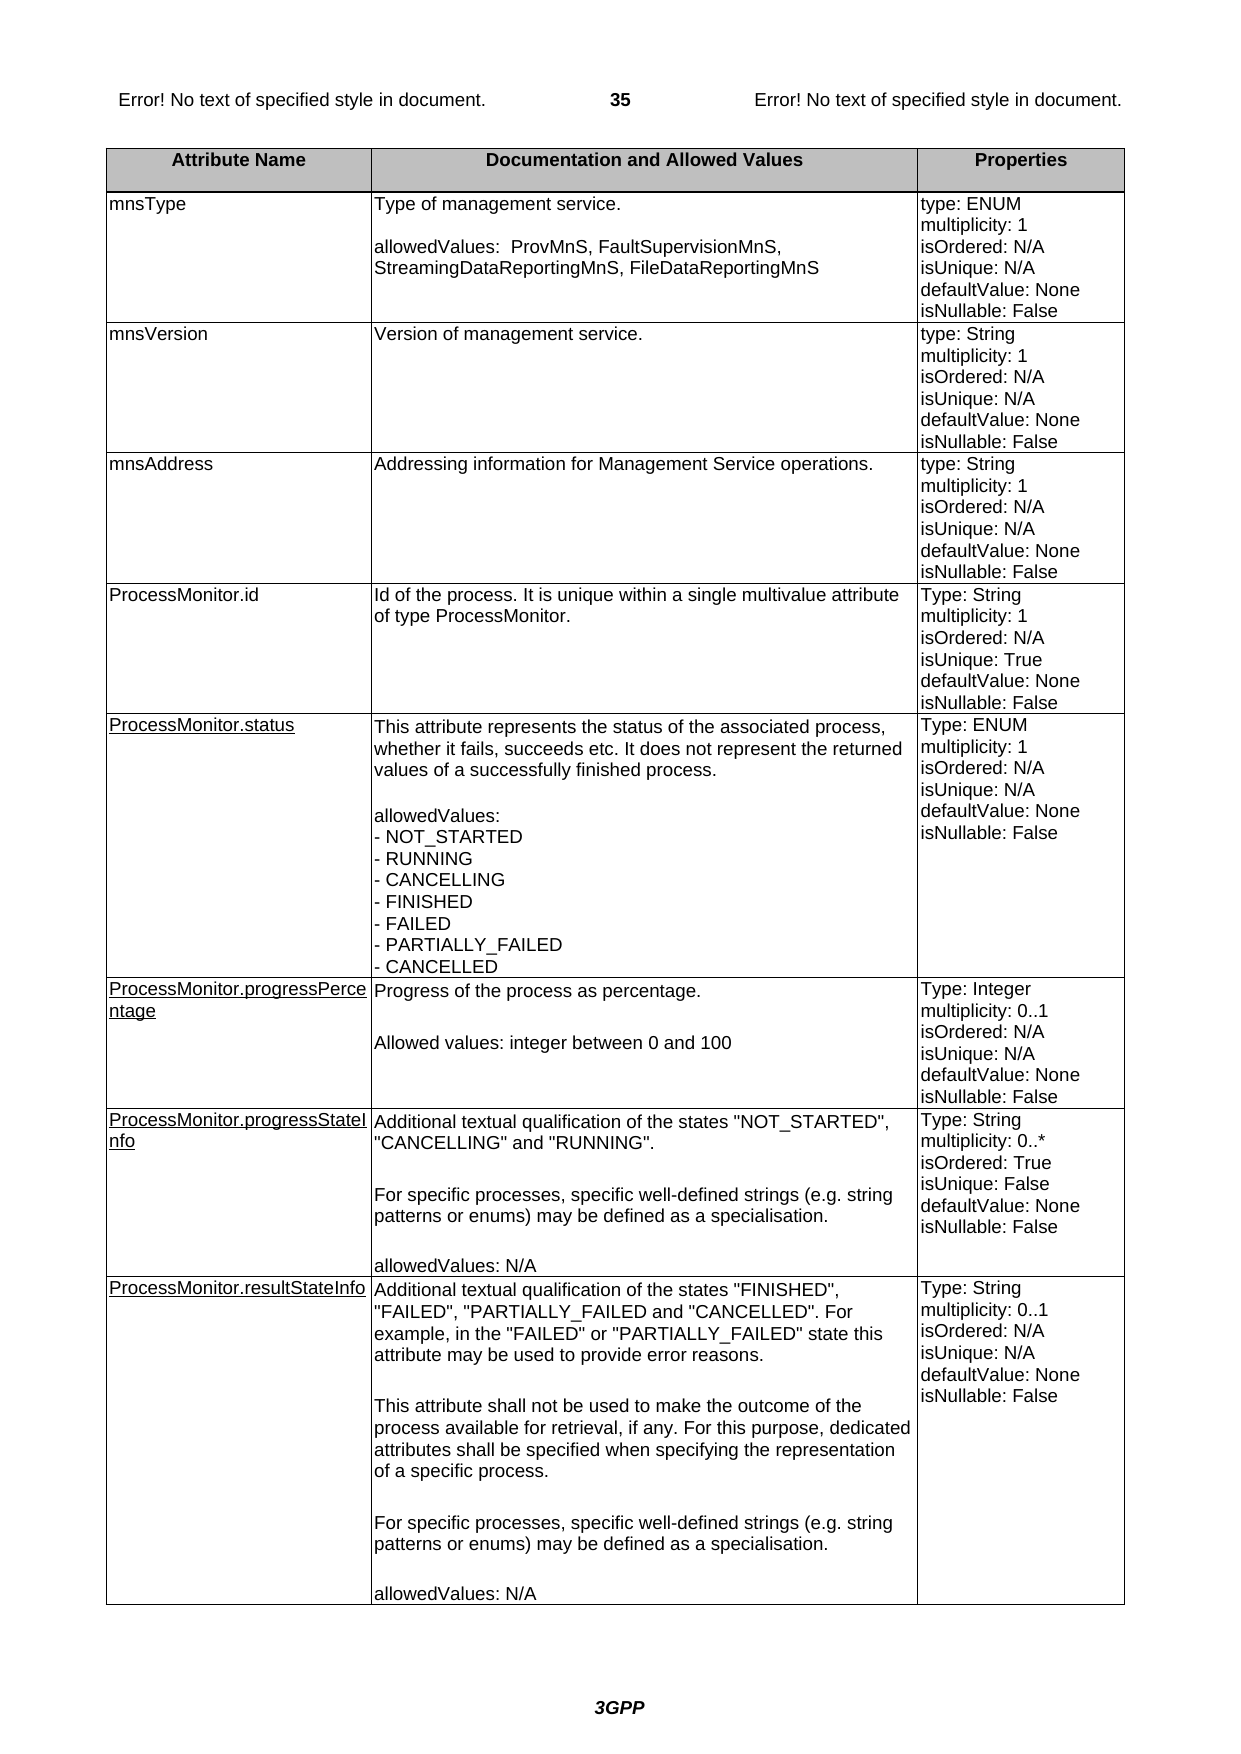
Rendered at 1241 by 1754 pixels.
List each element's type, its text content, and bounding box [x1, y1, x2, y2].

table_cell Type: Integer multiplicity: 0..1 isOrdered: N/A isUnique: N/A defaultValue: None isNullable: False [918, 978, 1124, 1107]
table_cell type: ENUM multiplicity: 1 isOrdered: N/A isUnique: N/A defaultValue: None isNullable: False [918, 193, 1124, 322]
table_cell Type: String multiplicity: 0..* isOrdered: True isUnique: False defaultValue: None isNullable: False [918, 1109, 1124, 1276]
table_cell ProcessMonitor.progressPercentage [107, 978, 371, 1107]
table_cell type: String multiplicity: 1 isOrdered: N/A isUnique: N/A defaultValue: None isNullable: False [918, 323, 1124, 452]
table_cell ProcessMonitor.id [107, 584, 371, 713]
table_cell Id of the process. It is unique within a single multivalue attribute of type ProcessMonitor. [372, 584, 917, 713]
table_cell Type: String multiplicity: 0..1 isOrdered: N/A isUnique: N/A defaultValue: None isNullable: False [918, 1277, 1124, 1604]
table_cell mnsAddress [107, 453, 371, 583]
table_cell Progress of the process as percentage. Allowed values: integer between 0 and 100 [372, 978, 917, 1107]
table_cell type: String multiplicity: 1 isOrdered: N/A isUnique: N/A defaultValue: None isNullable: False [918, 453, 1124, 583]
table_cell Type of management service. allowedValues: ProvMnS, FaultSupervisionMnS, StreamingDataReportingMnS, FileDataReportingMnS [372, 193, 917, 322]
table_header Properties [918, 149, 1124, 191]
table_cell ProcessMonitor.progressStateInfo [107, 1109, 371, 1276]
table_cell mnsType [107, 193, 371, 322]
table_header Documentation and Allowed Values [372, 149, 917, 191]
table_cell Additional textual qualification of the states "NOT_STARTED", "CANCELLING" and "RUNNING". For specific processes, specific well-defined strings (e.g. string patterns or enums) may be defined as a specialisation. allowedValues: N/A [372, 1109, 917, 1276]
table_cell Type: String multiplicity: 1 isOrdered: N/A isUnique: True defaultValue: None isNullable: False [918, 584, 1124, 713]
table_cell Additional textual qualification of the states "FINISHED", "FAILED", "PARTIALLY_FAILED and "CANCELLED". For example, in the "FAILED" or "PARTIALLY_FAILED" state this attribute may be used to provide error reasons. This attribute shall not be used to make the outcome of the process available for retrieval, if any. For this purpose, dedicated attributes shall be specified when specifying the representation of a specific process. For specific processes, specific well-defined strings (e.g. string patterns or enums) may be defined as a specialisation. allowedValues: N/A [372, 1277, 917, 1604]
table_cell ProcessMonitor.status [107, 714, 371, 977]
table_cell Version of management service. [372, 323, 917, 452]
table_cell ProcessMonitor.resultStateInfo [107, 1277, 371, 1604]
table_cell Addressing information for Management Service operations. [372, 453, 917, 583]
table_cell Type: ENUM multiplicity: 1 isOrdered: N/A isUnique: N/A defaultValue: None isNullable: False [918, 714, 1124, 977]
table_header Attribute Name [107, 149, 371, 191]
table_cell This attribute represents the status of the associated process, whether it fails, succeeds etc. It does not represent the returned values of a successfully finished process. allowedValues: - NOT_STARTED - RUNNING - CANCELLING - FINISHED - FAILED - PARTIALLY_FAILED - CANCELLED [372, 714, 917, 977]
table_cell mnsVersion [107, 323, 371, 452]
